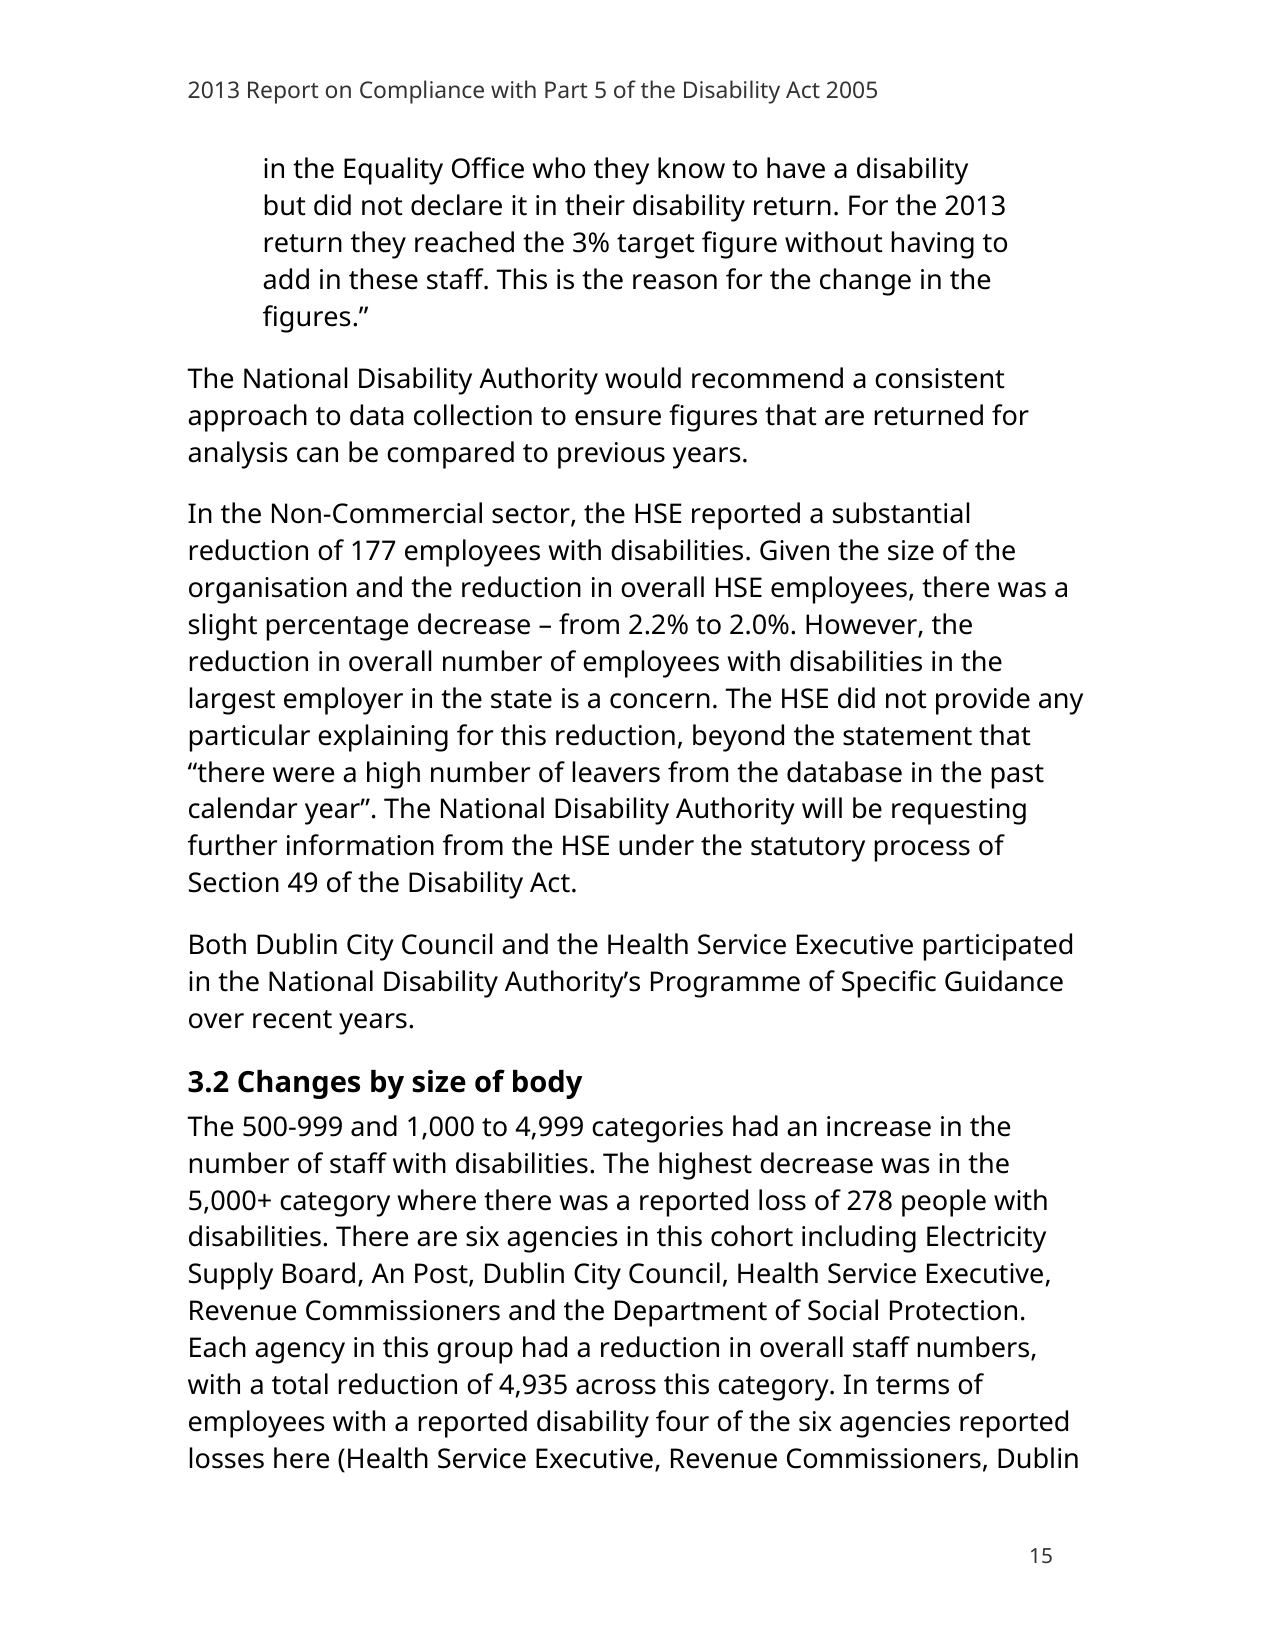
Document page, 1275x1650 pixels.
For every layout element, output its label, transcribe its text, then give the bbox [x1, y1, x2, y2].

text The National Disability Authority would recommend a consistent approach to data collection to ensure figures that are returned for analysis can be compared to previous years. [187, 359, 1087, 470]
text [187, 1107, 1087, 1476]
text In the Non-Commercial sector, the HSE reported a substantial reduction of 177 employees with disabilities. Given the size of the organisation and the reduction in overall HSE employees, there was a slight percentage decrease – from 2.2% to 2.0%. However, the reduction in overall number of employees with disabilities in the largest employer in the state is a concern. The HSE did not provide any particular explaining for this reduction, beyond the statement that “there were a high number of leavers from the database in the past calendar year”. The National Disability Authority will be requesting further information from the HSE under the statutory process of Section 49 of the Disability Act. [187, 495, 1087, 901]
text Both Dublin City Council and the Health Service Executive participated in the National Disability Authority’s Programme of Specific Guidance over recent years. [187, 926, 1087, 1036]
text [262, 150, 1012, 334]
subtitle 3.2 Changes by size of body [187, 1061, 1087, 1101]
